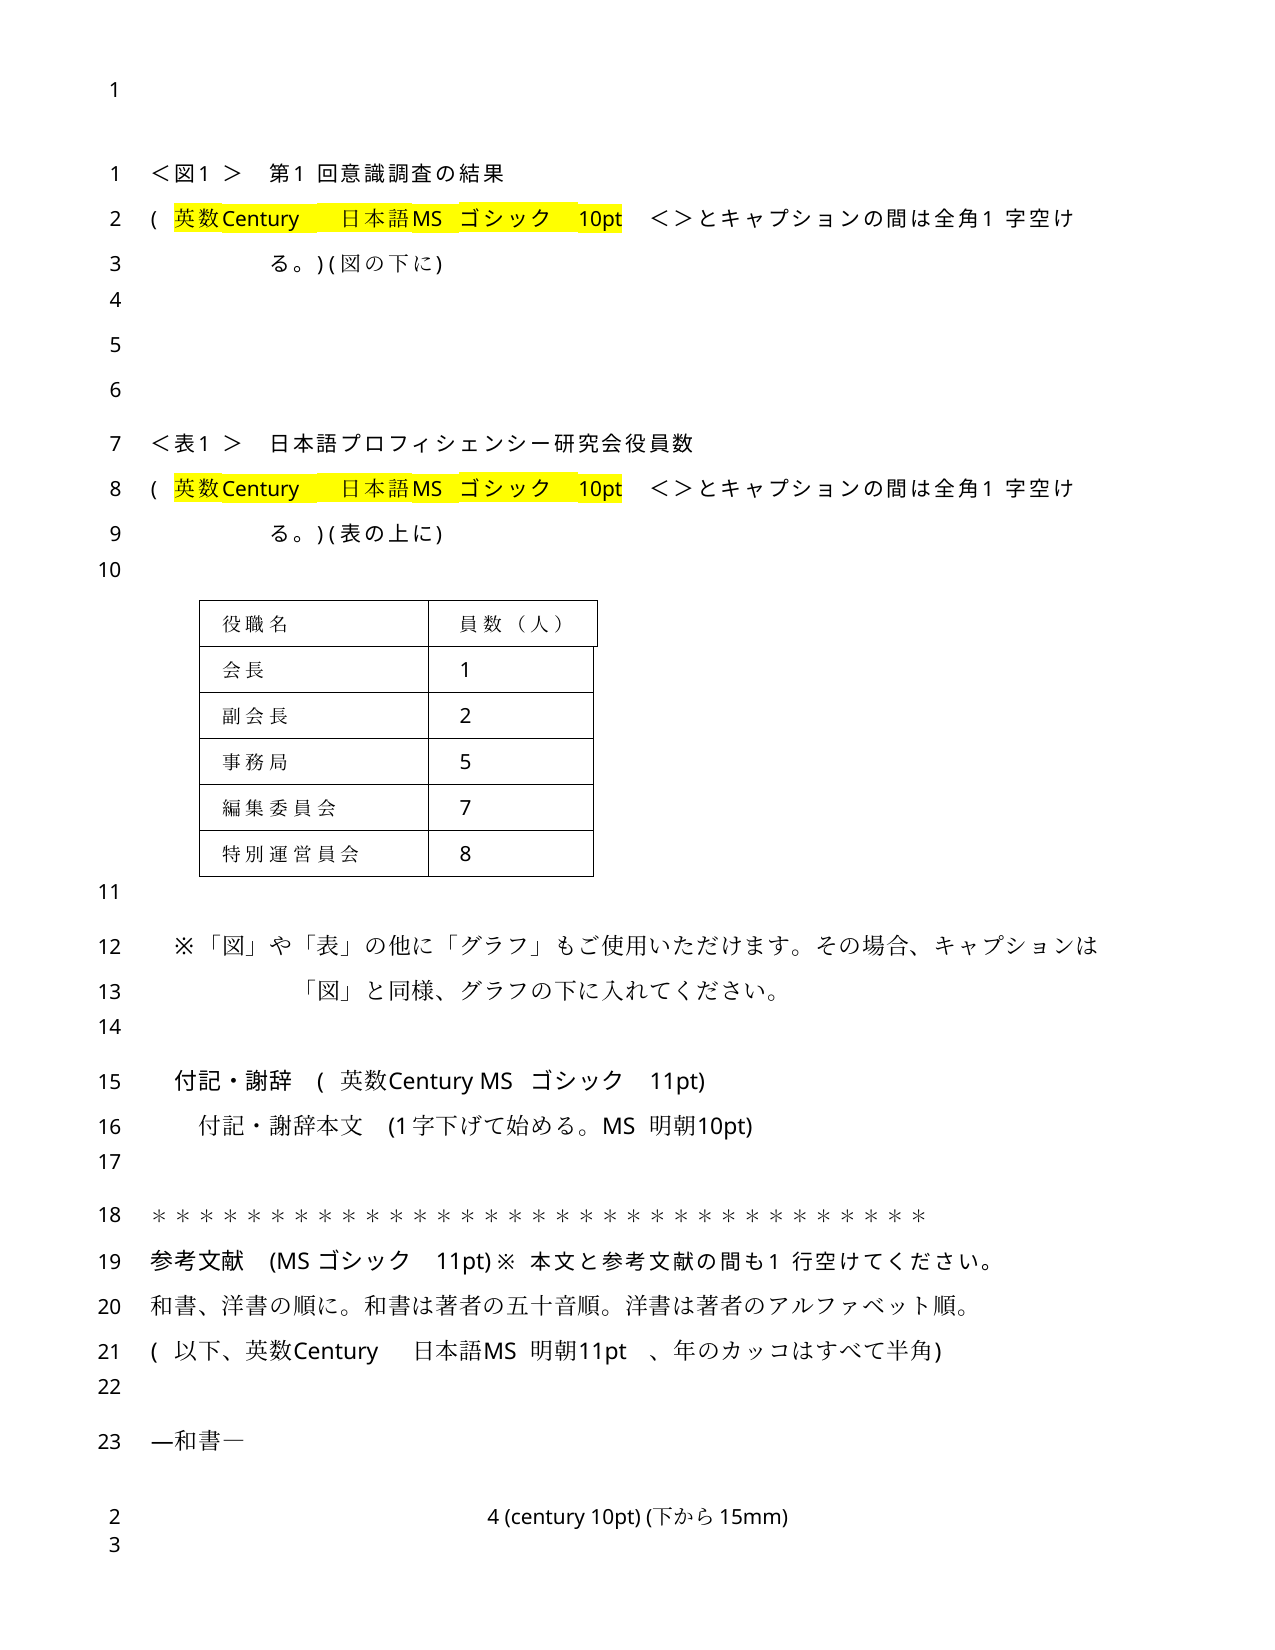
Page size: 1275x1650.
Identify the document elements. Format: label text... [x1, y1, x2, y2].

table_cell 2 [429, 693, 593, 738]
table_cell 副会長 [200, 693, 428, 738]
text (英数Century 日本語MSゴシック 10pt ＜＞とキャプションの間は全角1字空ける。) (表の上に) [151, 465, 1124, 555]
text ―和書― [151, 1417, 1124, 1462]
text (以下、英数Century 日本語MS明朝11pt、年のカッコはすべて半角) [151, 1327, 1124, 1372]
text ＊＊＊＊＊＊＊＊＊＊＊＊＊＊＊＊＊＊＊＊＊＊＊＊＊＊＊＊＊＊＊＊＊ [151, 1192, 1124, 1237]
table_cell 特別運営員会 [200, 831, 428, 876]
text 和書、洋書の順に。和書は著者の五十音順。洋書は著者のアルファベット順。 [151, 1282, 1124, 1327]
text 付記・謝辞本文 (1字下げて始める。MS明朝10pt) [184, 1102, 1124, 1147]
text ＜図1＞ 第1回意識調査の結果 [151, 150, 1124, 195]
text 付記・謝辞 (英数Century MSゴシック 11pt) [161, 1057, 1124, 1102]
table_cell 編集委員会 [200, 785, 428, 830]
text (英数Century 日本語MSゴシック 10pt ＜＞とキャプションの間は全角1字空ける。) (図の下に) [151, 195, 1124, 285]
table_cell 7 [429, 785, 593, 830]
table_cell 1 [429, 647, 593, 692]
table_header 役職名 [200, 601, 428, 646]
table_cell 事務局 [200, 739, 428, 784]
table_cell 5 [429, 739, 593, 784]
table_header 員数（人） [429, 601, 597, 646]
text 参考文献 (MSゴシック 11pt) ※本文と参考文献の間も1行空けてください。 [151, 1237, 1124, 1282]
text ＜表1＞ 日本語プロフィシェンシー研究会役員数 [151, 420, 1124, 465]
table_cell 会長 [200, 647, 428, 692]
text ※「図」や「表」の他に「グラフ」もご使用いただけます。その場合、キャプションは「図」と同様、グラフの下に入れてください。 [174, 922, 1124, 1012]
table_cell 8 [429, 831, 593, 876]
